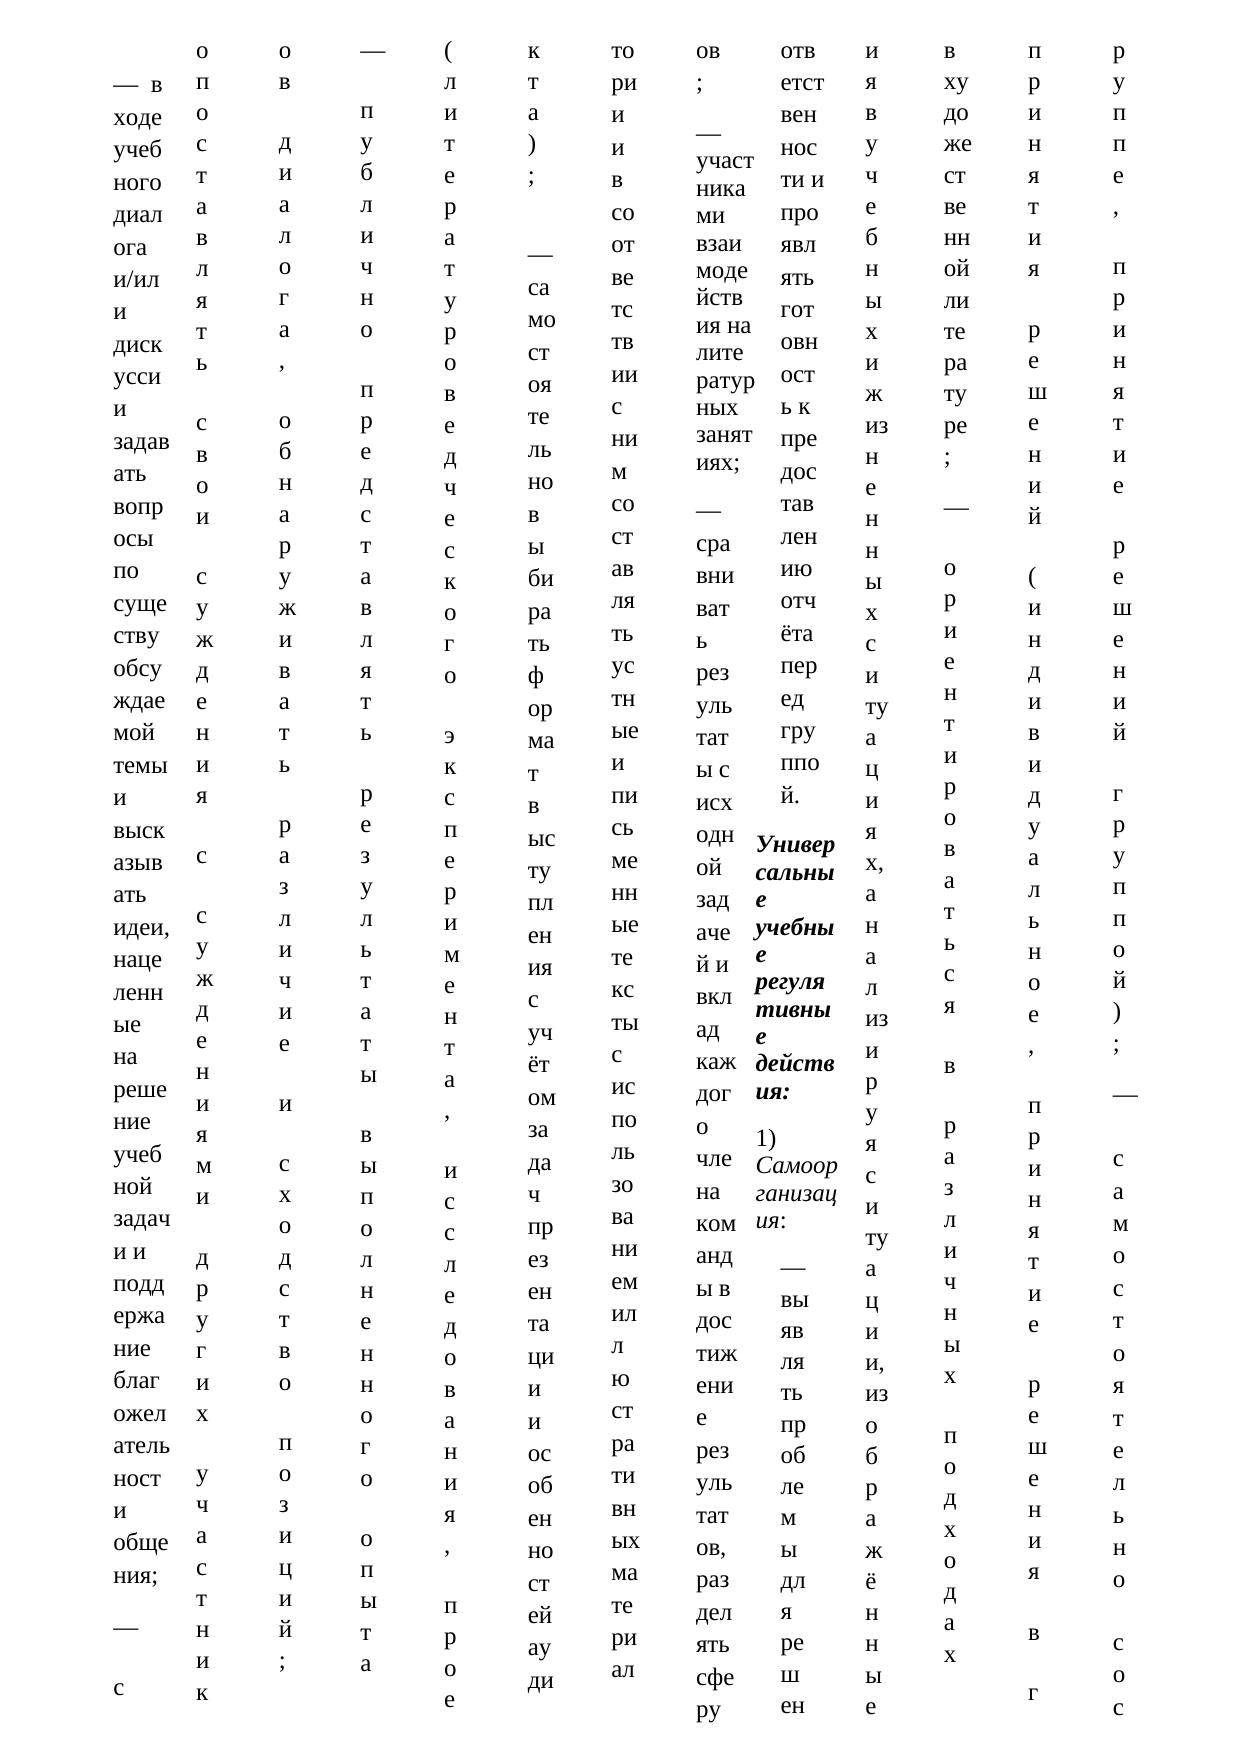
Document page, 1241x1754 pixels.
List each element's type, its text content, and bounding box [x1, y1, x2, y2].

text — сравнивать результаты с исходной задачей и вклад каждого члена команды в достижение результатов, разделять сферу ответственности и проявлять готовность к предоставлению отчёта перед группой. [696, 495, 740, 1723]
text — выявлять проблемы для решения в учебных и жизненных ситуациях, анализируя ситуации, изображённые в художественной литературе; [943, 35, 973, 470]
text 1) Самоорганизация: [755, 1124, 840, 1234]
text — сравнивать результаты с исходной задачей и вклад каждого члена команды в достижение результатов, разделять сферу ответственности и проявлять готовность к предоставлению отчёта перед группой. [780, 35, 825, 809]
text — самостоятельно выбирать формат выступления с учётом задач презентации и особенностей аудитории и в соответствии с ним составлять устные и письменные тексты с использованием иллюстративных материалов; [528, 239, 556, 1694]
text — самостоятельно выбирать формат выступления с учётом задач презентации и особенностей аудитории и в соответствии с ним составлять устные и письменные тексты с использованием иллюстративных материалов; [611, 35, 641, 1683]
text — выявлять проблемы для решения в учебных и жизненных ситуациях, анализируя ситуации, изображённые в художественной литературе; [780, 1252, 810, 1719]
text — выявлять проблемы для решения в учебных и жизненных ситуациях, анализируя ситуации, изображённые в художественной литературе; [865, 35, 888, 1720]
text — в ходе учебного диалога и/или дискуссии задавать вопросы по существу обсуждаемой темы и высказывать идеи, нацеленные на решение учебной задачи и поддержание благожелательности общения; [113, 69, 171, 1588]
text Универсальные учебные регулятивные действия: [755, 831, 840, 1105]
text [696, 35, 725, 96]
text — участниками взаимодействия на литературных занятиях; [696, 119, 755, 476]
